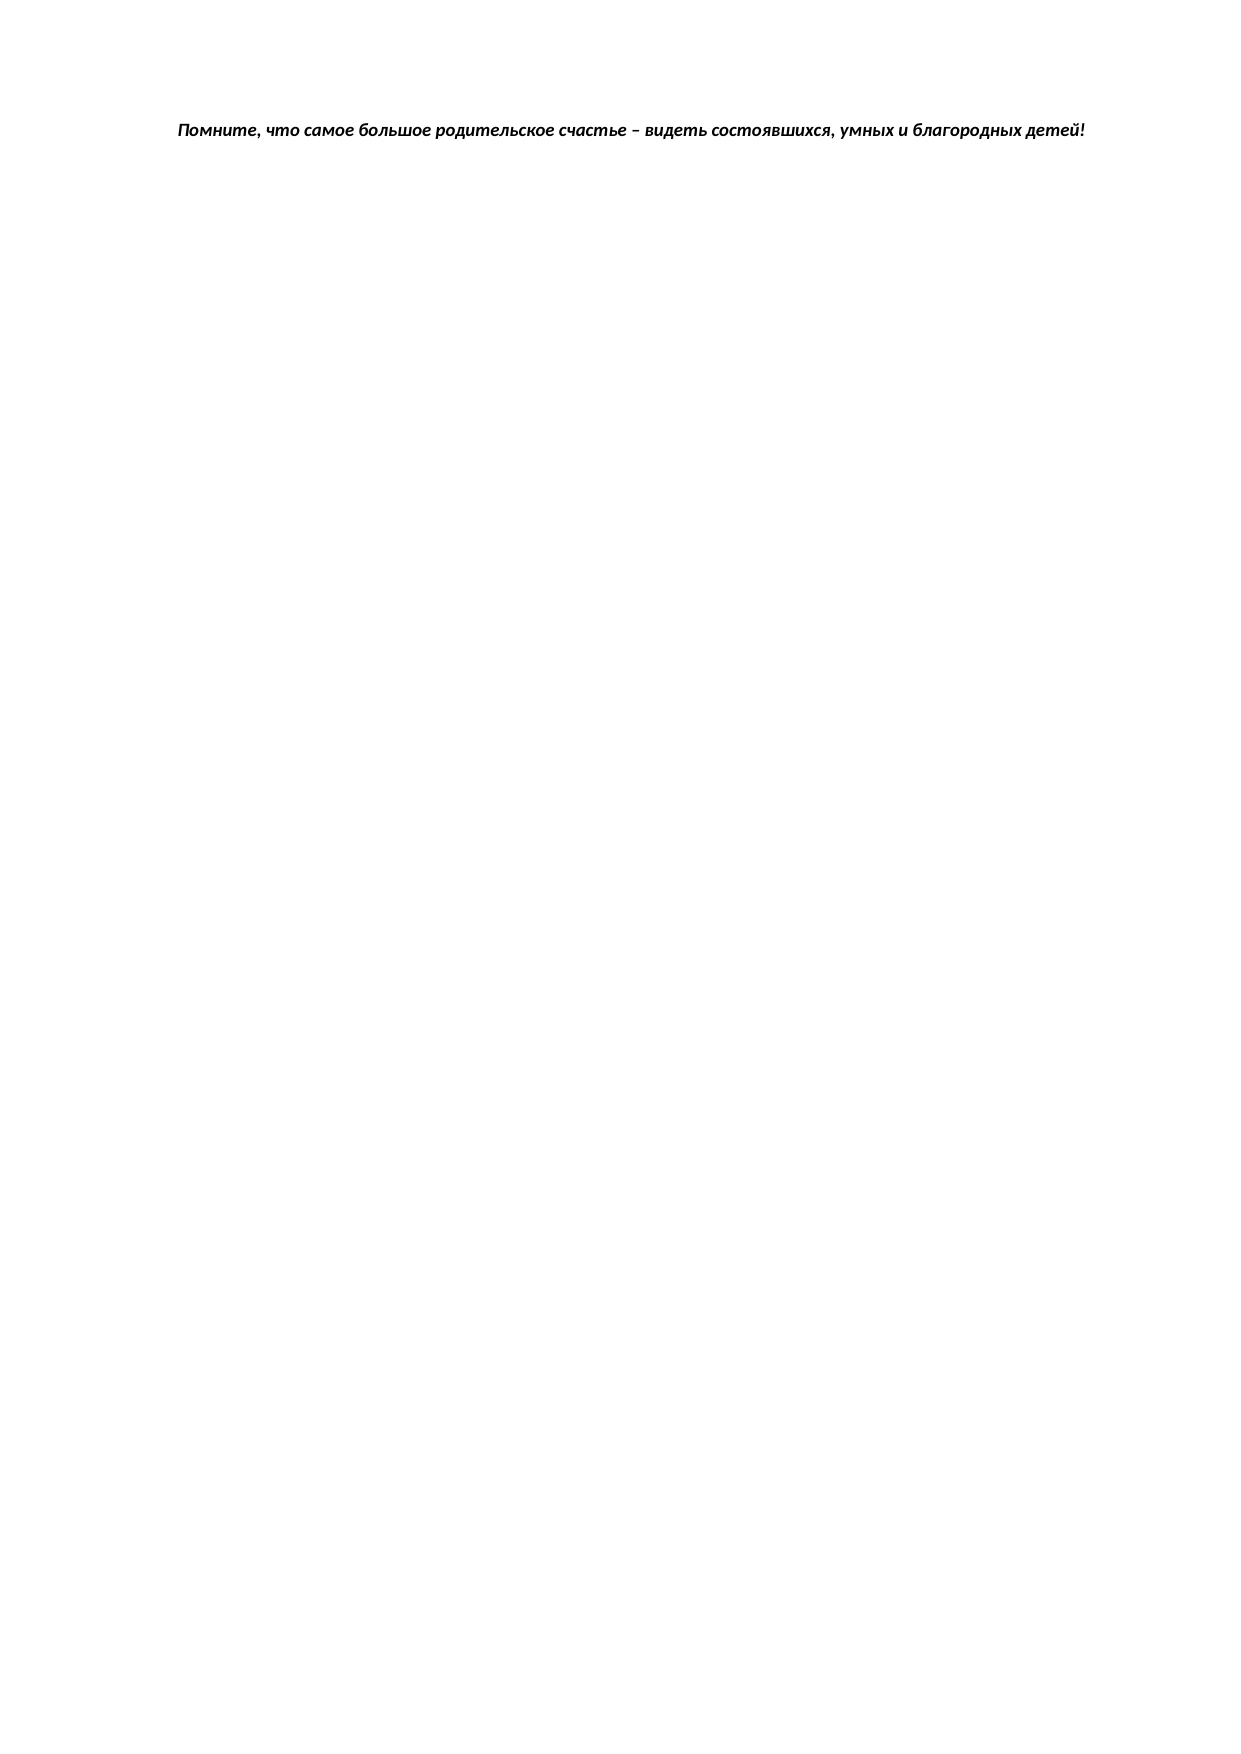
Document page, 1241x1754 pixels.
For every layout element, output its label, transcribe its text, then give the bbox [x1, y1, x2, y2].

text Помните, что самое большое родительское счастье – видеть состоявшихся, умных и благородных детей! [177, 118, 1152, 141]
